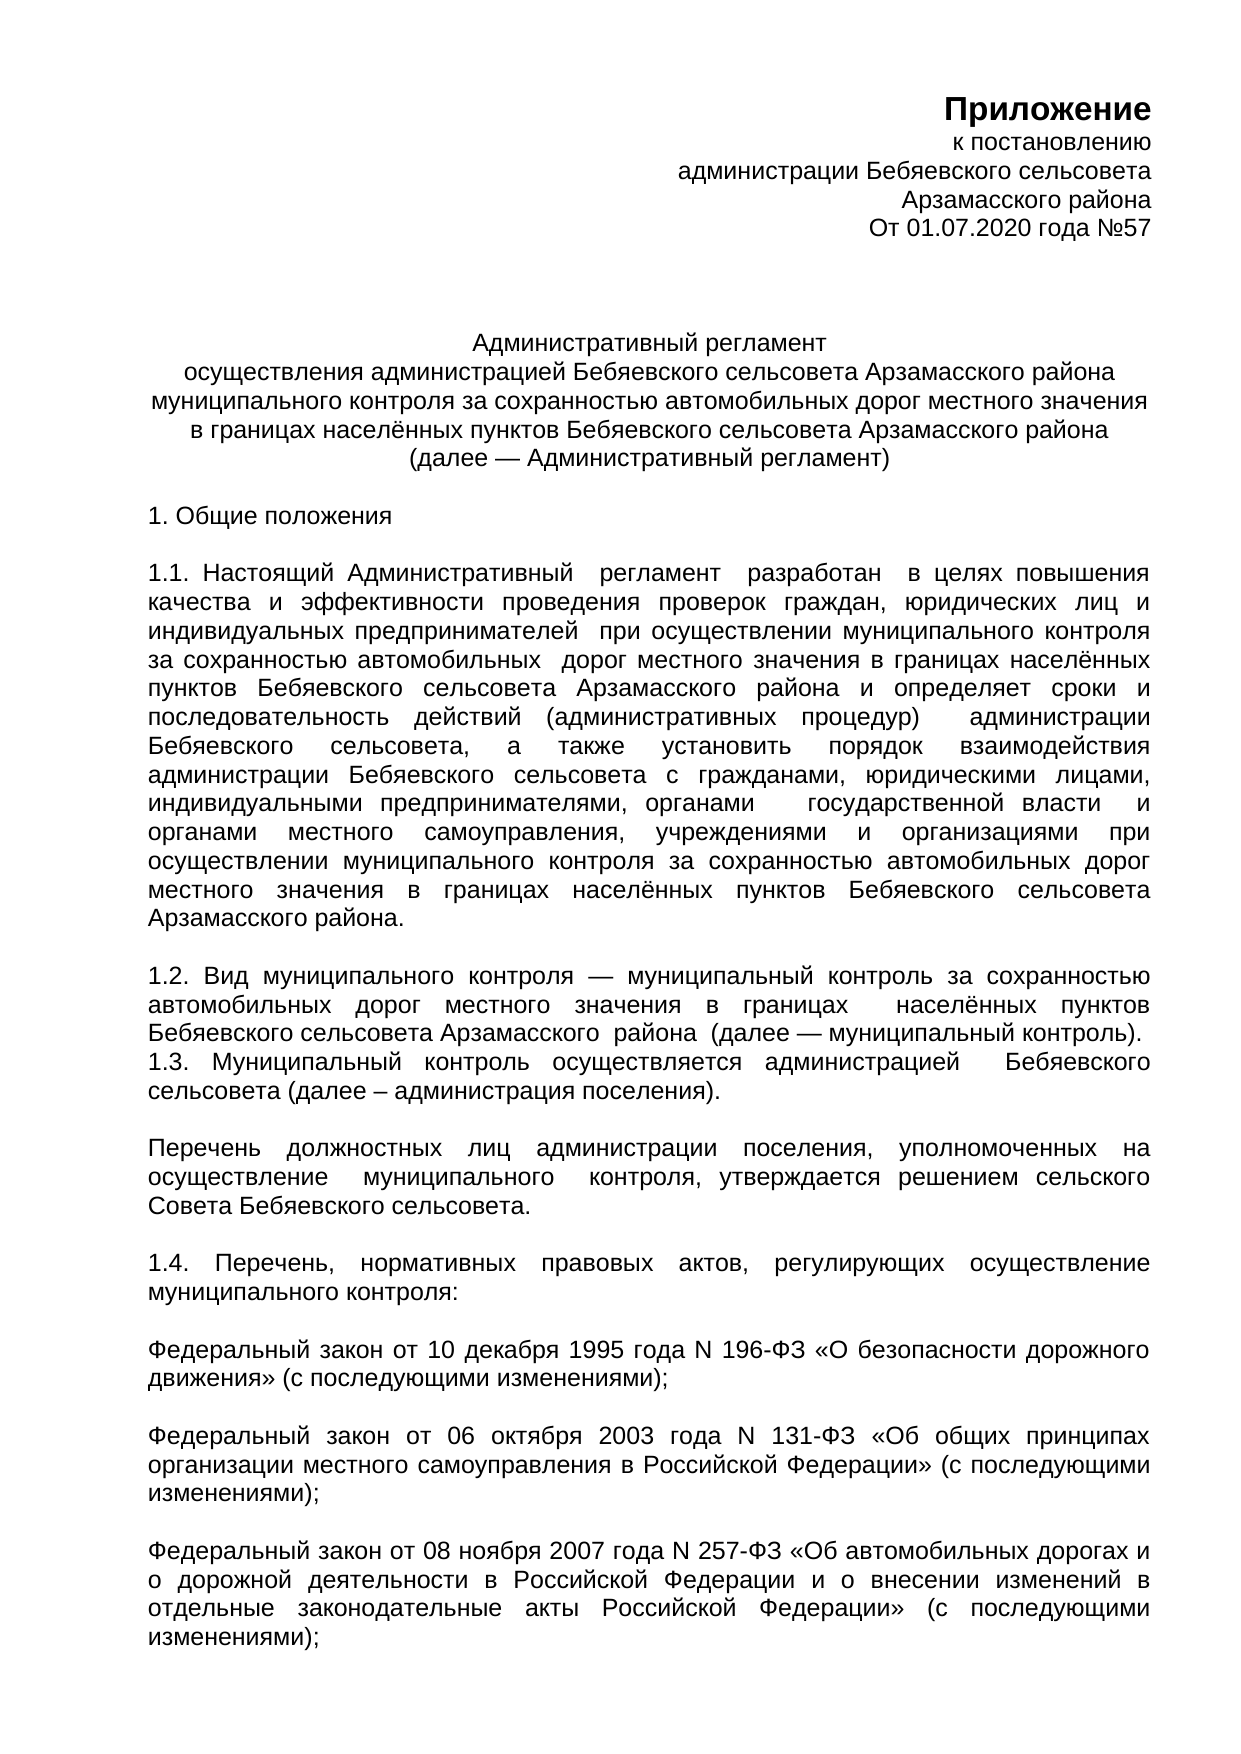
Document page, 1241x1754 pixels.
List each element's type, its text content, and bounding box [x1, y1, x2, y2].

text 1.2. Вид муниципального контроля — муниципальный контроль за сохранностью автомобильных дорог местного значения в границах населённых пунктов Бебяевского сельсовета Арзамасского района (далее — муниципальный контроль). [148, 961, 1152, 1047]
text осуществления администрацией Бебяевского сельсовета Арзамасского района муниципального контроля за сохранностью автомобильных дорог местного значения в границах населённых пунктов Бебяевского сельсовета Арзамасского района (далее — Административный регламент) [148, 357, 1152, 472]
text 1.1. Настоящий Административный регламент разработан в целях повышения качества и эффективности проведения проверок граждан, юридических лиц и индивидуальных предпринимателей при осуществлении муниципального контроля за сохранностью автомобильных дорог местного значения в границах населённых пунктов Бебяевского сельсовета Арзамасского района и определяет сроки и последовательность действий (административных процедур) администрации Бебяевского сельсовета, а также установить порядок взаимодействия администрации Бебяевского сельсовета с гражданами, юридическими лицами, индивидуальными предпринимателями, органами государственной власти и органами местного самоуправления, учреждениями и организациями при осуществлении муниципального контроля за сохранностью автомобильных дорог местного значения в границах населённых пунктов Бебяевского сельсовета Арзамасского района. [148, 558, 1152, 932]
text 1.3. Муниципальный контроль осуществляется администрацией Бебяевского сельсовета (далее – администрация поселения). [148, 1047, 1152, 1104]
text Приложение [148, 89, 1152, 127]
text Административный регламент [148, 328, 1152, 357]
text Перечень должностных лиц администрации поселения, уполномоченных на осуществление муниципального контроля, утверждается решением сельского Совета Бебяевского сельсовета. [148, 1133, 1152, 1219]
text 1. Общие положения [148, 501, 1152, 529]
text Федеральный закон от 10 декабря 1995 года N 196-ФЗ «О безопасности дорожного движения» (с последующими изменениями); [148, 1334, 1152, 1392]
text 1.4. Перечень, нормативных правовых актов, регулирующих осуществление муниципального контроля: [148, 1248, 1152, 1306]
text к постановлению [148, 127, 1152, 156]
text администрации Бебяевского сельсовета [148, 156, 1152, 184]
text Федеральный закон от 08 ноября 2007 года N 257-ФЗ «Об автомобильных дорогах и о дорожной деятельности в Российской Федерации и о внесении изменений в отдельные законодательные акты Российской Федерации» (с последующими изменениями); [148, 1536, 1152, 1651]
text Арзамасского района [148, 184, 1152, 213]
text От 01.07.2020 года №57 [148, 213, 1152, 242]
text Федеральный закон от 06 октября 2003 года N 131-ФЗ «Об общих принципах организации местного самоуправления в Российской Федерации» (с последующими изменениями); [148, 1421, 1152, 1507]
